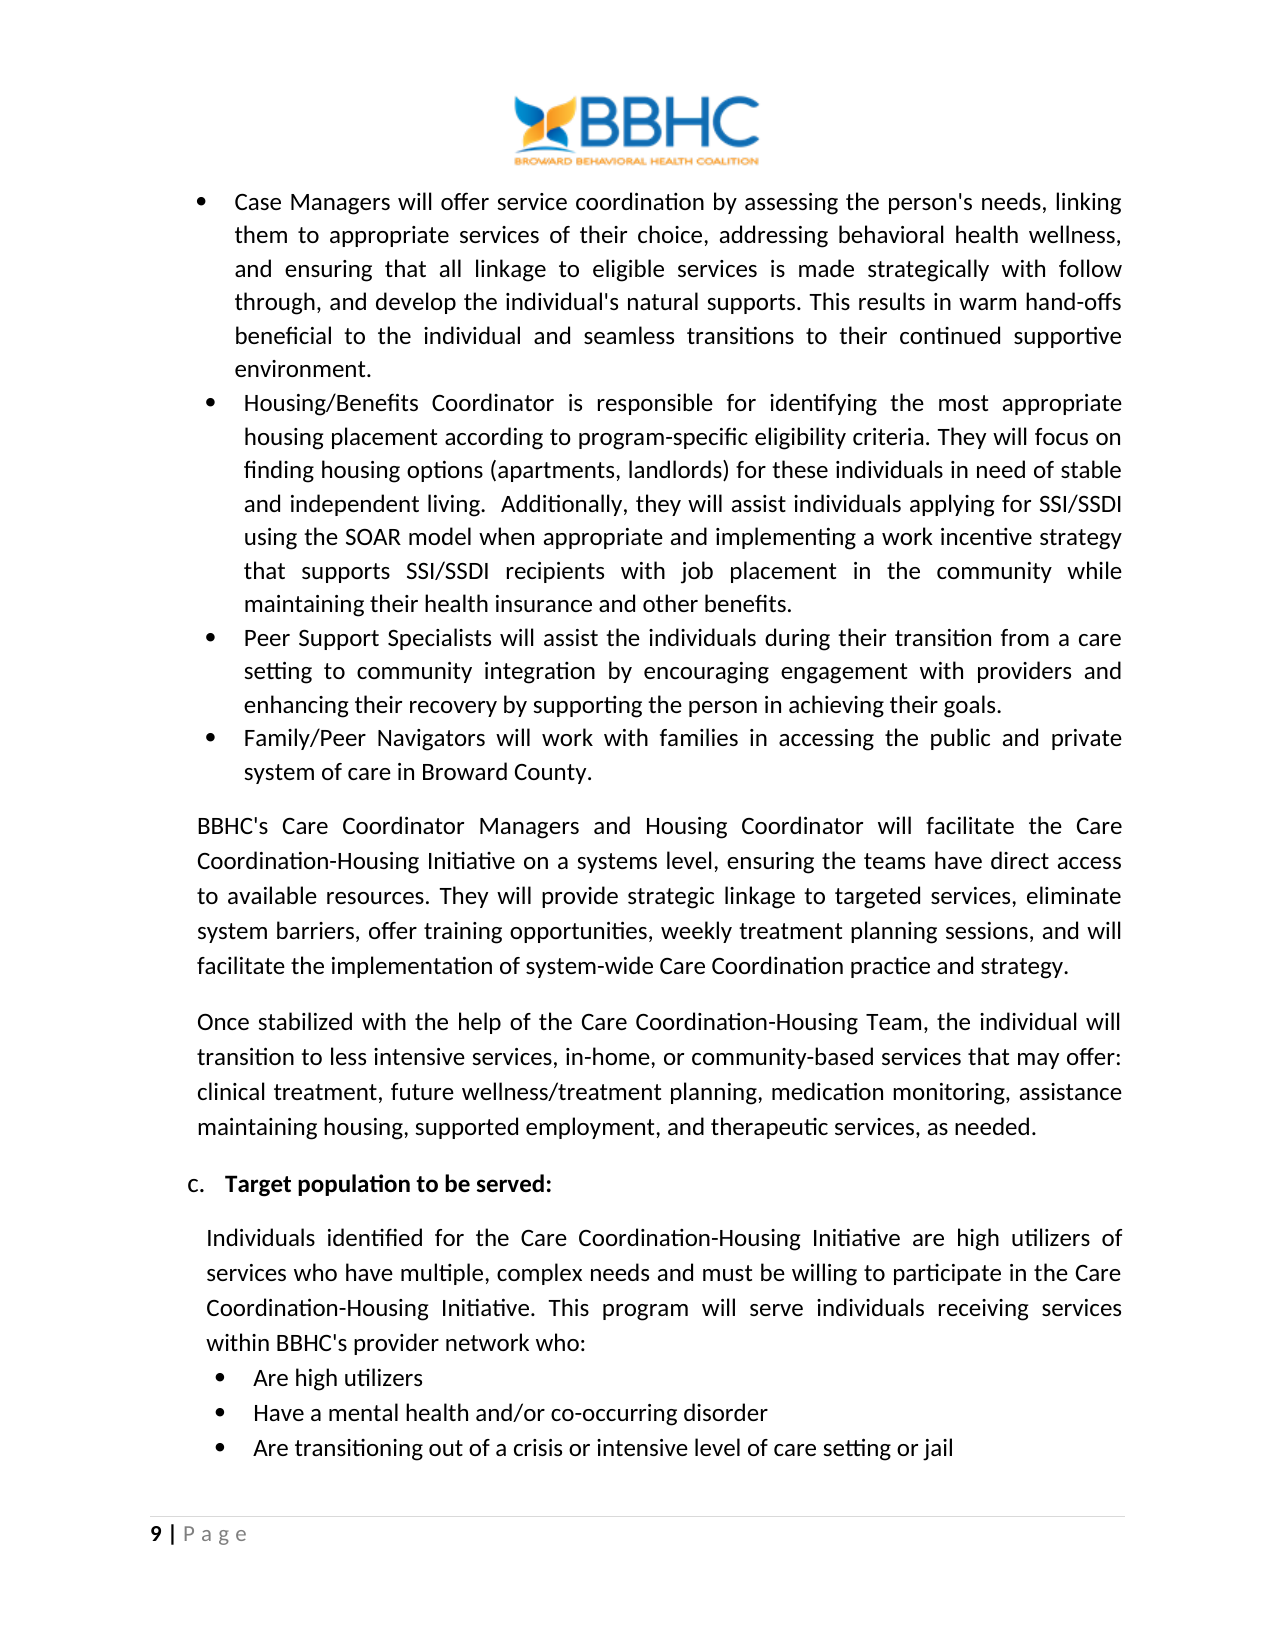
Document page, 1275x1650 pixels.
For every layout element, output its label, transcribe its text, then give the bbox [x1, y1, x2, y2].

list Have a mental health and/or co-occurring disorder [216, 1397, 1123, 1428]
list Are high utilizers [216, 1362, 1123, 1393]
text Individuals identified for the Care Coordination-Housing Initiative are high utilizers of services who have multiple, complex needs and must be willing to participate in the Care Coordination-Housing Initiative. This program will serve individuals receiving services within BBHC's provider network who: [206, 1222, 1123, 1358]
list Housing/Benefits Coordinator is responsible for identifying the most appropriate housing placement according to program-specific eligibility criteria. They will focus on finding housing options (apartments, landlords) for these individuals in need of stable and independent living. Additionally, they will assist individuals applying for SSI/SSDI using the SOAR model when appropriate and implementing a work incentive strategy that supports SSI/SSDI recipients with job placement in the community while maintaining their health insurance and other benefits. [206, 387, 1123, 619]
list Case Managers will offer service coordination by assessing the person's needs, linking them to appropriate services of their choice, addressing behavioral health wellness, and ensuring that all linkage to eligible services is made strategically with follow through, and develop the individual's natural supports. This results in warm hand-offs beneficial to the individual and seamless transitions to their continued supportive environment. [197, 186, 1123, 384]
text Once stabilized with the help of the Care Coordination-Housing Team, the individual will transition to less intensive services, in-home, or community-based services that may offer: clinical treatment, future wellness/treatment planning, medication monitoring, assistance maintaining housing, supported employment, and therapeutic services, as needed. [197, 1006, 1123, 1141]
list Target population to be served: [187, 1166, 1123, 1199]
list Family/Peer Navigators will work with families in accessing the public and private system of care in Broward County. [206, 723, 1123, 787]
list Are transitioning out of a crisis or intensive level of care setting or jail [216, 1432, 1123, 1463]
picture [503, 75, 772, 186]
list Peer Support Specialists will assist the individuals during their transition from a care setting to community integration by encouraging engagement with providers and enhancing their recovery by supporting the person in achieving their goals. [206, 622, 1123, 719]
text BBHC's Care Coordinator Managers and Housing Coordinator will facilitate the Care Coordination-Housing Initiative on a systems level, ensuring the teams have direct access to available resources. They will provide strategic linkage to targeted services, eliminate system barriers, offer training opportunities, weekly treatment planning sessions, and will facilitate the implementation of system-wide Care Coordination practice and strategy. [197, 810, 1123, 980]
